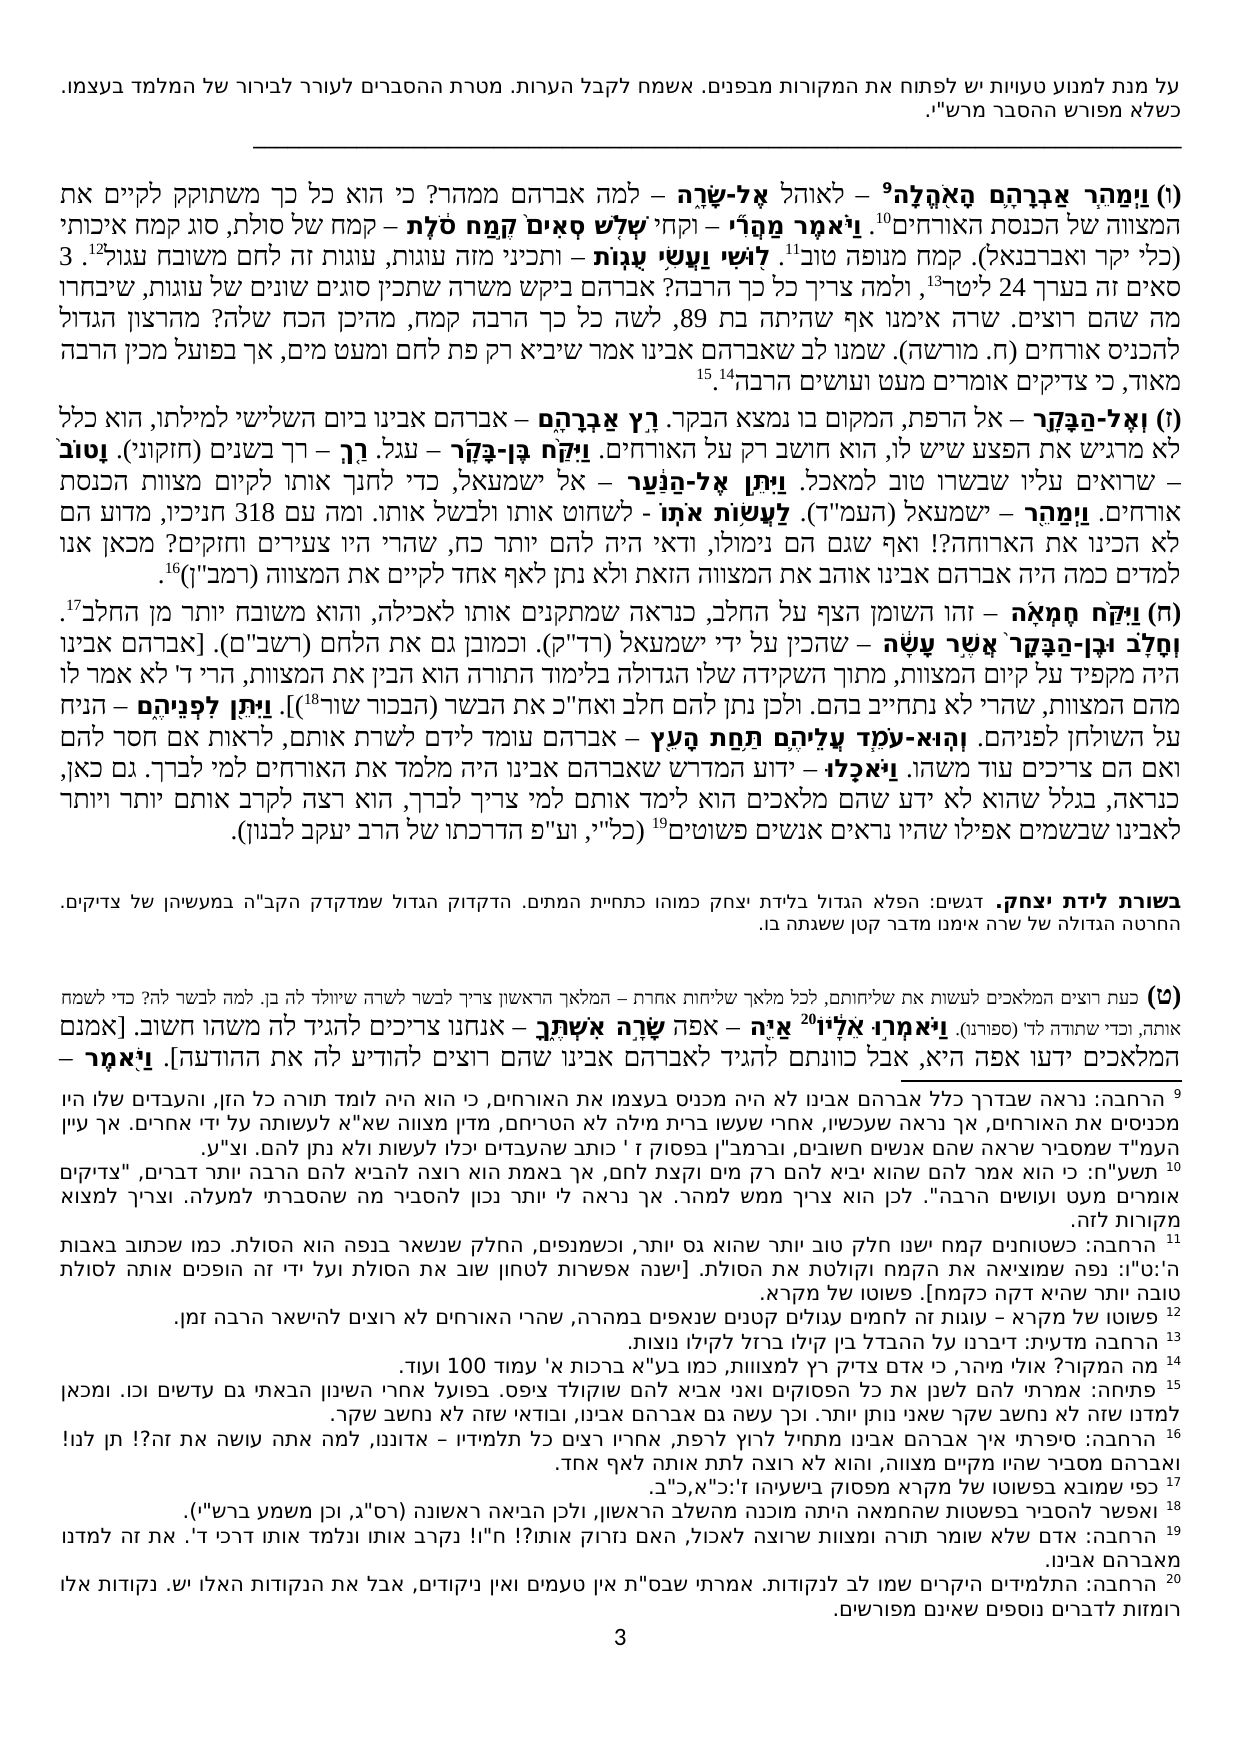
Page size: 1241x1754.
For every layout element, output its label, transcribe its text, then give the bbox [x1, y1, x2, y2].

text (ו) וַיְמַהֵ֧ר אַבְרָהָ֛ם הָאֹ֖הֱלָה – לאוהל אֶל-שָׂרָ֑ה – למה אברהם ממהר? כי הוא כל כך משתוקק לקיים את המצווה של הכנסת האורחים. וַיֹּ֗אמֶר מַהֲרִ֞י – וקחי שְׁלֹ֤שׁ סְאִים֙ קֶ֣מַח סֹ֔לֶת – קמח של סולת, סוג קמח איכותי (כלי יקר ואברבנאל). קמח מנופה טוב. ל֖וּשִׁי וַעֲשִׂ֥י עֻגֽוֹת – ותכיני מזה עוגות, עוגות זה לחם משובח עגול. 3 סאים זה בערך 24 ליטר, ולמה צריך כל כך הרבה? אברהם ביקש משרה שתכין סוגים שונים של עוגות, שיבחרו מה שהם רוצים. שרה אימנו אף שהיתה בת 89, לשה כל כך הרבה קמח, מהיכן הכח שלה? מהרצון הגדול להכניס אורחים (ח. מורשה). שמנו לב שאברהם אבינו אמר שיביא רק פת לחם ומעט מים, אך בפועל מכין הרבה מאוד, כי צדיקים אומרים מעט ועושים הרבה. [59, 178, 1181, 396]
text (ח) וַיִּקַּ֨ח חֶמְאָ֜ה – זהו השומן הצף על החלב, כנראה שמתקנים אותו לאכילה, והוא משובח יותר מן החלב. וְחָלָ֗ב וּבֶן-הַבָּקָר֙ אֲשֶׁ֣ר עָשָׂ֔ה – שהכין על ידי ישמעאל (רד"ק). וכמובן גם את הלחם (רשב"ם). [אברהם אבינו היה מקפיד על קיום המצוות, מתוך השקידה שלו הגדולה בלימוד התורה הוא הבין את המצוות, הרי ד' לא אמר לו מהם המצוות, שהרי לא נתחייב בהם. ולכן נתן להם חלב ואח"כ את הבשר (הבכור שור)]. וַיִּתֵּ֖ן לִפְנֵיהֶ֑ם – הניח על השולחן לפניהם. וְהֽוּא-עֹמֵ֧ד עֲלֵיהֶ֛ם תַּ֥חַת הָעֵ֖ץ – אברהם עומד לידם לשרת אותם, לראות אם חסר להם ואם הם צריכים עוד משהו. וַיֹּאכֵֽלוּ – ידוע המדרש שאברהם אבינו היה מלמד את האורחים למי לברך. גם כאן, כנראה, בגלל שהוא לא ידע שהם מלאכים הוא לימד אותם למי צריך לברך, הוא רצה לקרב אותם יותר ויותר לאבינו שבשמים אפילו שהיו נראים אנשים פשוטים (כל"י, וע"פ הדרכתו של הרב יעקב לבנון). [59, 596, 1181, 846]
text (ז) וְאֶל-הַבָּקָ֖ר – אל הרפת, המקום בו נמצא הבקר. רָ֣ץ אַבְרָהָ֑ם – אברהם אבינו ביום השלישי למילתו, הוא כלל לא מרגיש את הפצע שיש לו, הוא חושב רק על האורחים. וַיִּקַּ֨ח בֶּן-בָּקָ֜ר – עגל. רַ֤ךְ – רך בשנים (חזקוני). וָטוֹב֙ – שרואים עליו שבשרו טוב למאכל. וַיִּתֵּ֣ן אֶל-הַנַּ֔עַר – אל ישמעאל, כדי לחנך אותו לקיום מצוות הכנסת אורחים. וַיְמַהֵ֖ר – ישמעאל (העמ"ד). לַעֲשׂ֥וֹת אֹתֽוֹ - לשחוט אותו ולבשל אותו. ומה עם 318 חניכיו, מדוע הם לא הכינו את הארוחה?! ואף שגם הם נימולו, ודאי היה להם יותר כח, שהרי היו צעירים וחזקים? מכאן אנו למדים כמה היה אברהם אבינו אוהב את המצווה הזאת ולא נתן לאף אחד לקיים את המצווה (רמב"ן). [59, 402, 1181, 589]
text (ט) כעת רוצים המלאכים לעשות את שליחותם, לכל מלאך שליחות אחרת – המלאך הראשון צריך לבשר לשרה שיוולד לה בן. למה לבשר לה? כדי לשמח אותה, וכדי שתודה לד' (ספורנו). וַיֹּאמְר֣וּ אֵׄלָׄ֔יׄוׄ אַיֵּ֖ה – אפה שָׂרָ֣ה אִשְׁתֶּ֑ךָ – אנחנו צריכים להגיד לה משהו חשוב. [אמנם המלאכים ידעו אפה היא, אבל כוונתם להגיד לאברהם אבינו שהם רוצים להודיע לה את ההודעה]. וַיֹּ֖אמֶר – אברהם אמר למלאכים. הִנֵּ֥ה בָאֹֽהֶל – שרה בתוך האוהל. תוכלו להגיד לה והיא תשמע מהאוהל (אוה"ח). שרה הייתה צנועה, אפילו שהיא הכינה את כל הסעודה, היא לא ישבה איתם לאכול מפני הצניעות. [59, 979, 1181, 1073]
text בשורת לידת יצחק. דגשים: הפלא הגדול בלידת יצחק כמוהו כתחיית המתים. הדקדוק הגדול שמדקדק הקב"ה במעשיהן של צדיקים. החרטה הגדולה של שרה אימנו מדבר קטן ששגתה בו. [59, 889, 1181, 935]
